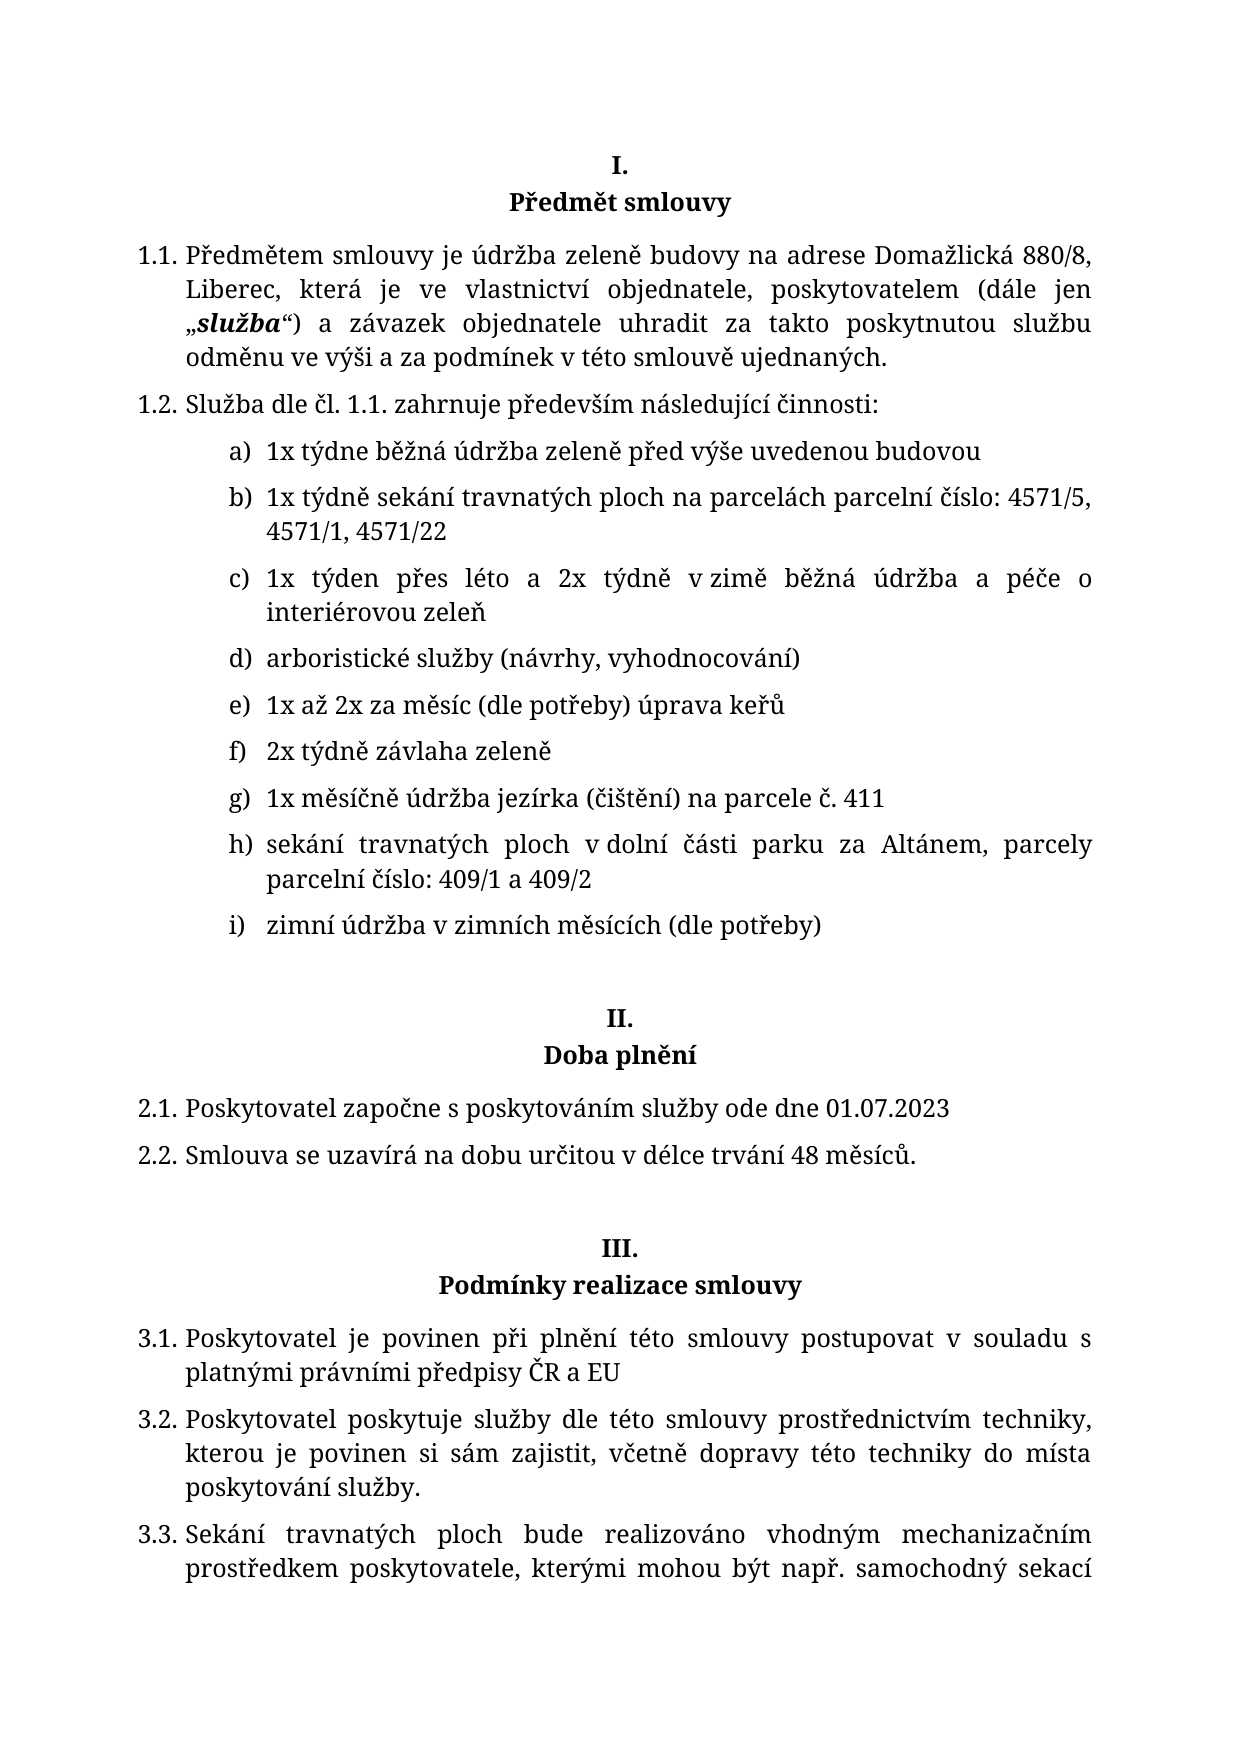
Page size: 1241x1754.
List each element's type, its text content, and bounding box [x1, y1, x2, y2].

list Služba dle čl. 1.1. zahrnuje především následující činnosti: [178, 387, 1093, 421]
list 1x týdně sekání travnatých ploch na parcelách parcelní číslo: 4571/5, 4571/1, 4571/22 [229, 480, 1093, 548]
text II. [148, 1001, 1093, 1035]
list zimní údržba v zimních měsících (dle potřeby) [229, 908, 1093, 942]
text I. [148, 148, 1093, 182]
list 1x týdne běžná údržba zeleně před výše uvedenou budovou [229, 433, 1093, 467]
text Předmět smlouvy [148, 184, 1093, 218]
list Poskytovatel započne s poskytováním služby ode dne 01.07.2023 [178, 1091, 1093, 1125]
list Poskytovatel je povinen při plnění této smlouvy postupovat v souladu s platnými právními předpisy ČR a EU [178, 1321, 1093, 1389]
list Poskytovatel poskytuje služby dle této smlouvy prostřednictvím techniky, kterou je povinen si sám zajistit, včetně dopravy této techniky do místa poskytování služby. [178, 1402, 1093, 1504]
list 1x týden přes léto a 2x týdně v zimě běžná údržba a péče o interiérovou zeleň [229, 560, 1093, 628]
text Doba plnění [148, 1038, 1093, 1072]
text III. [148, 1231, 1093, 1265]
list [178, 1516, 1093, 1584]
list Smlouva se uzavírá na dobu určitou v délce trvání 48 měsíců. [178, 1138, 1093, 1172]
list arboristické služby (návrhy, vyhodnocování) [229, 641, 1093, 675]
list 2x týdně závlaha zeleně [229, 734, 1093, 768]
list 1x měsíčně údržba jezírka (čištění) na parcele č. 411 [229, 781, 1093, 815]
list 1x až 2x za měsíc (dle potřeby) úprava keřů [229, 687, 1093, 722]
text Podmínky realizace smlouvy [148, 1268, 1093, 1302]
list Předmětem smlouvy je údržba zeleně budovy na adrese Domažlická 880/8, Liberec, která je ve vlastnictví objednatele, poskytovatelem (dále jen „služba“) a závazek objednatele uhradit za takto poskytnutou službu odměnu ve výši a za podmínek v této smlouvě ujednaných. [178, 238, 1093, 374]
list sekání travnatých ploch v dolní části parku za Altánem, parcely parcelní číslo: 409/1 a 409/2 [229, 827, 1093, 895]
